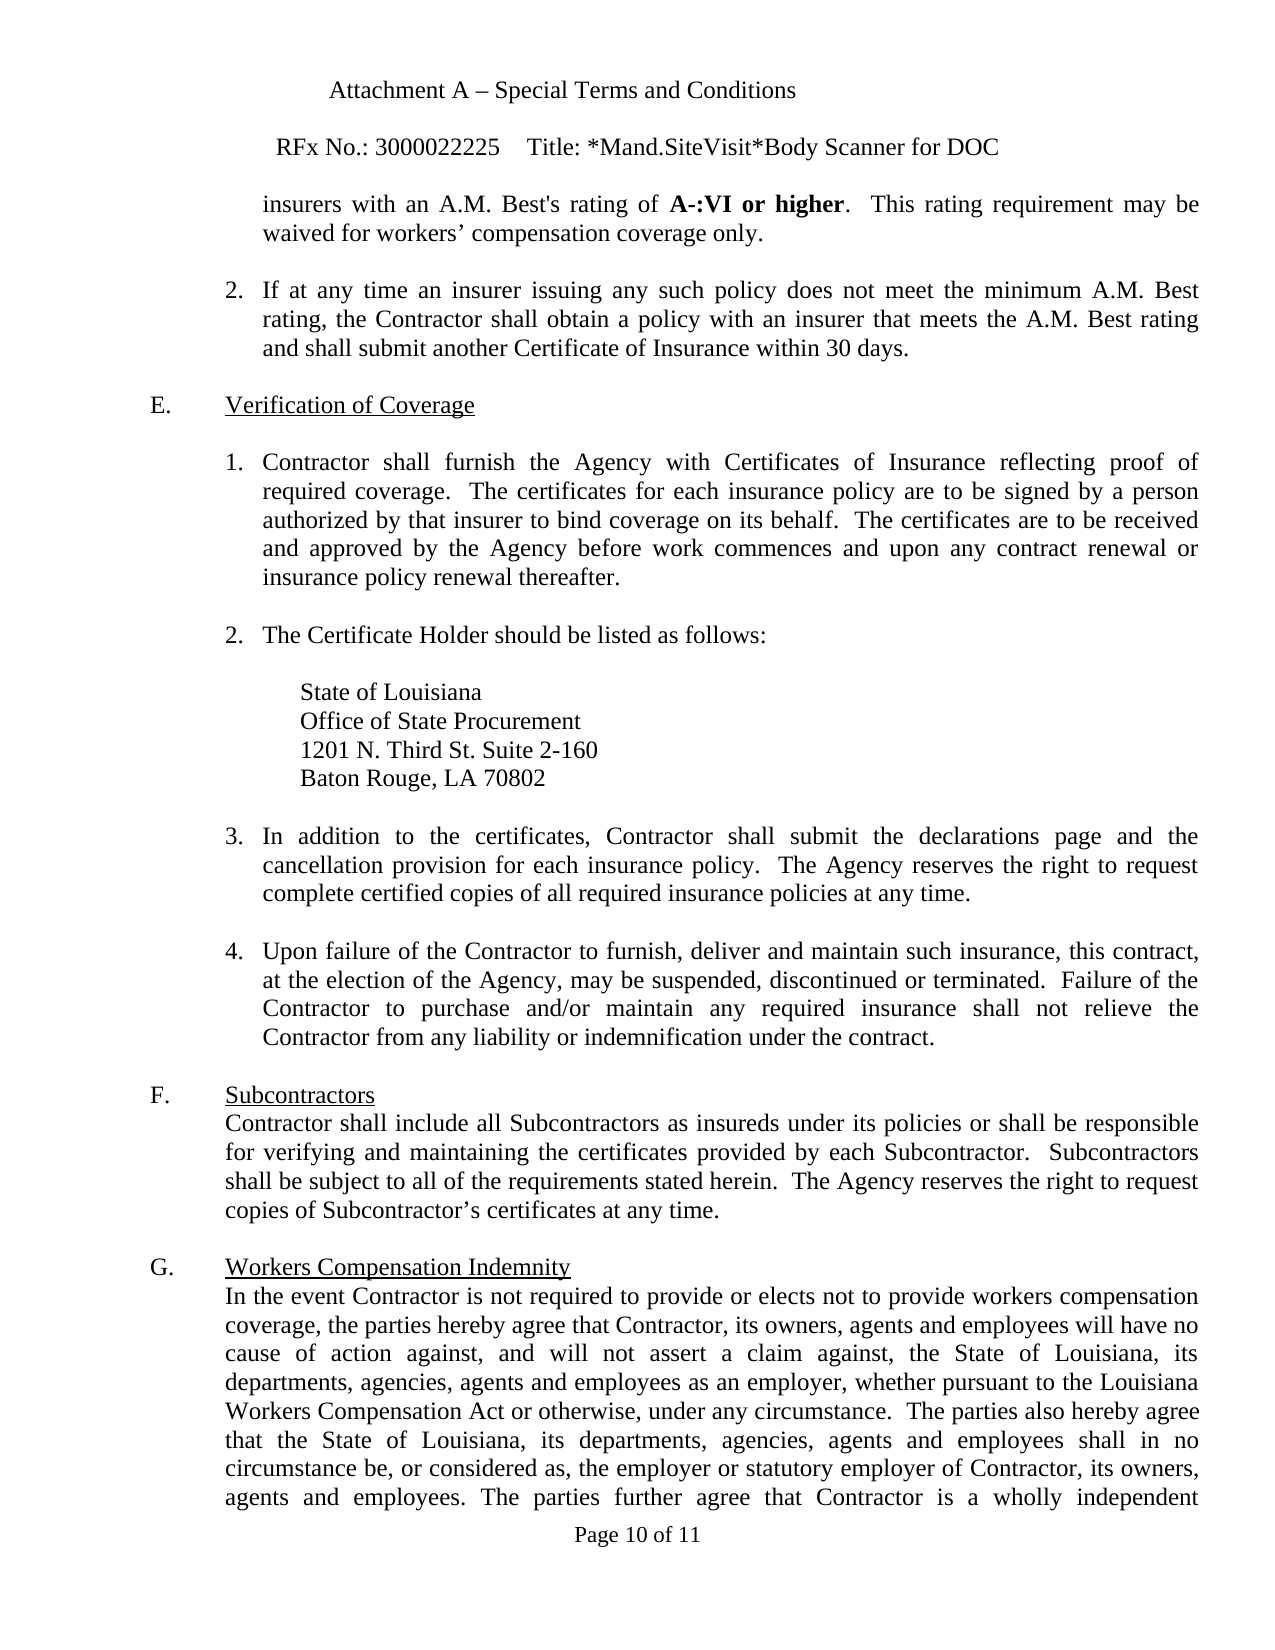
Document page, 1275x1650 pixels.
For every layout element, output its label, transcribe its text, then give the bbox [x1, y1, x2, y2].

list If at any time an insurer issuing any such policy does not meet the minimum A.M. Best rating, the Contractor shall obtain a policy with an insurer that meets the A.M. Best rating and shall submit another Certificate of Insurance within 30 days. [225, 276, 1200, 362]
text G. Workers Compensation Indemnity [75, 1252, 1200, 1281]
text F. Subcontractors [75, 1080, 1200, 1108]
text State of Louisiana [225, 677, 1200, 706]
list Upon failure of the Contractor to furnish, deliver and maintain such insurance, this contract, at the election of the Agency, may be suspended, discontinued or terminated. Failure of the Contractor to purchase and/or maintain any required insurance shall not relieve the Contractor from any liability or indemnification under the contract. [225, 936, 1200, 1051]
text 1201 N. Third St. Suite 2-160 [225, 735, 1200, 763]
text E. Verification of Coverage [84, 390, 1200, 418]
text Contractor shall include all Subcontractors as insureds under its policies or shall be responsible for verifying and maintaining the certificates provided by each Subcontractor. Subcontractors shall be subject to all of the requirements stated herein. The Agency reserves the right to request copies of Subcontractor’s certificates at any time. [225, 1108, 1200, 1223]
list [225, 189, 1200, 247]
list The Certificate Holder should be listed as follows: [225, 620, 1200, 648]
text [225, 1281, 1200, 1511]
text Office of State Procurement [225, 706, 1200, 735]
list In addition to the certificates, Contractor shall submit the declarations page and the cancellation provision for each insurance policy. The Agency reserves the right to request complete certified copies of all required insurance policies at any time. [225, 821, 1200, 907]
text Baton Rouge, LA 70802 [225, 763, 1200, 792]
list Contractor shall furnish the Agency with Certificates of Insurance reflecting proof of required coverage. The certificates for each insurance policy are to be signed by a person authorized by that insurer to bind coverage on its behalf. The certificates are to be received and approved by the Agency before work commences and upon any contract renewal or insurance policy renewal thereafter. [225, 447, 1200, 591]
